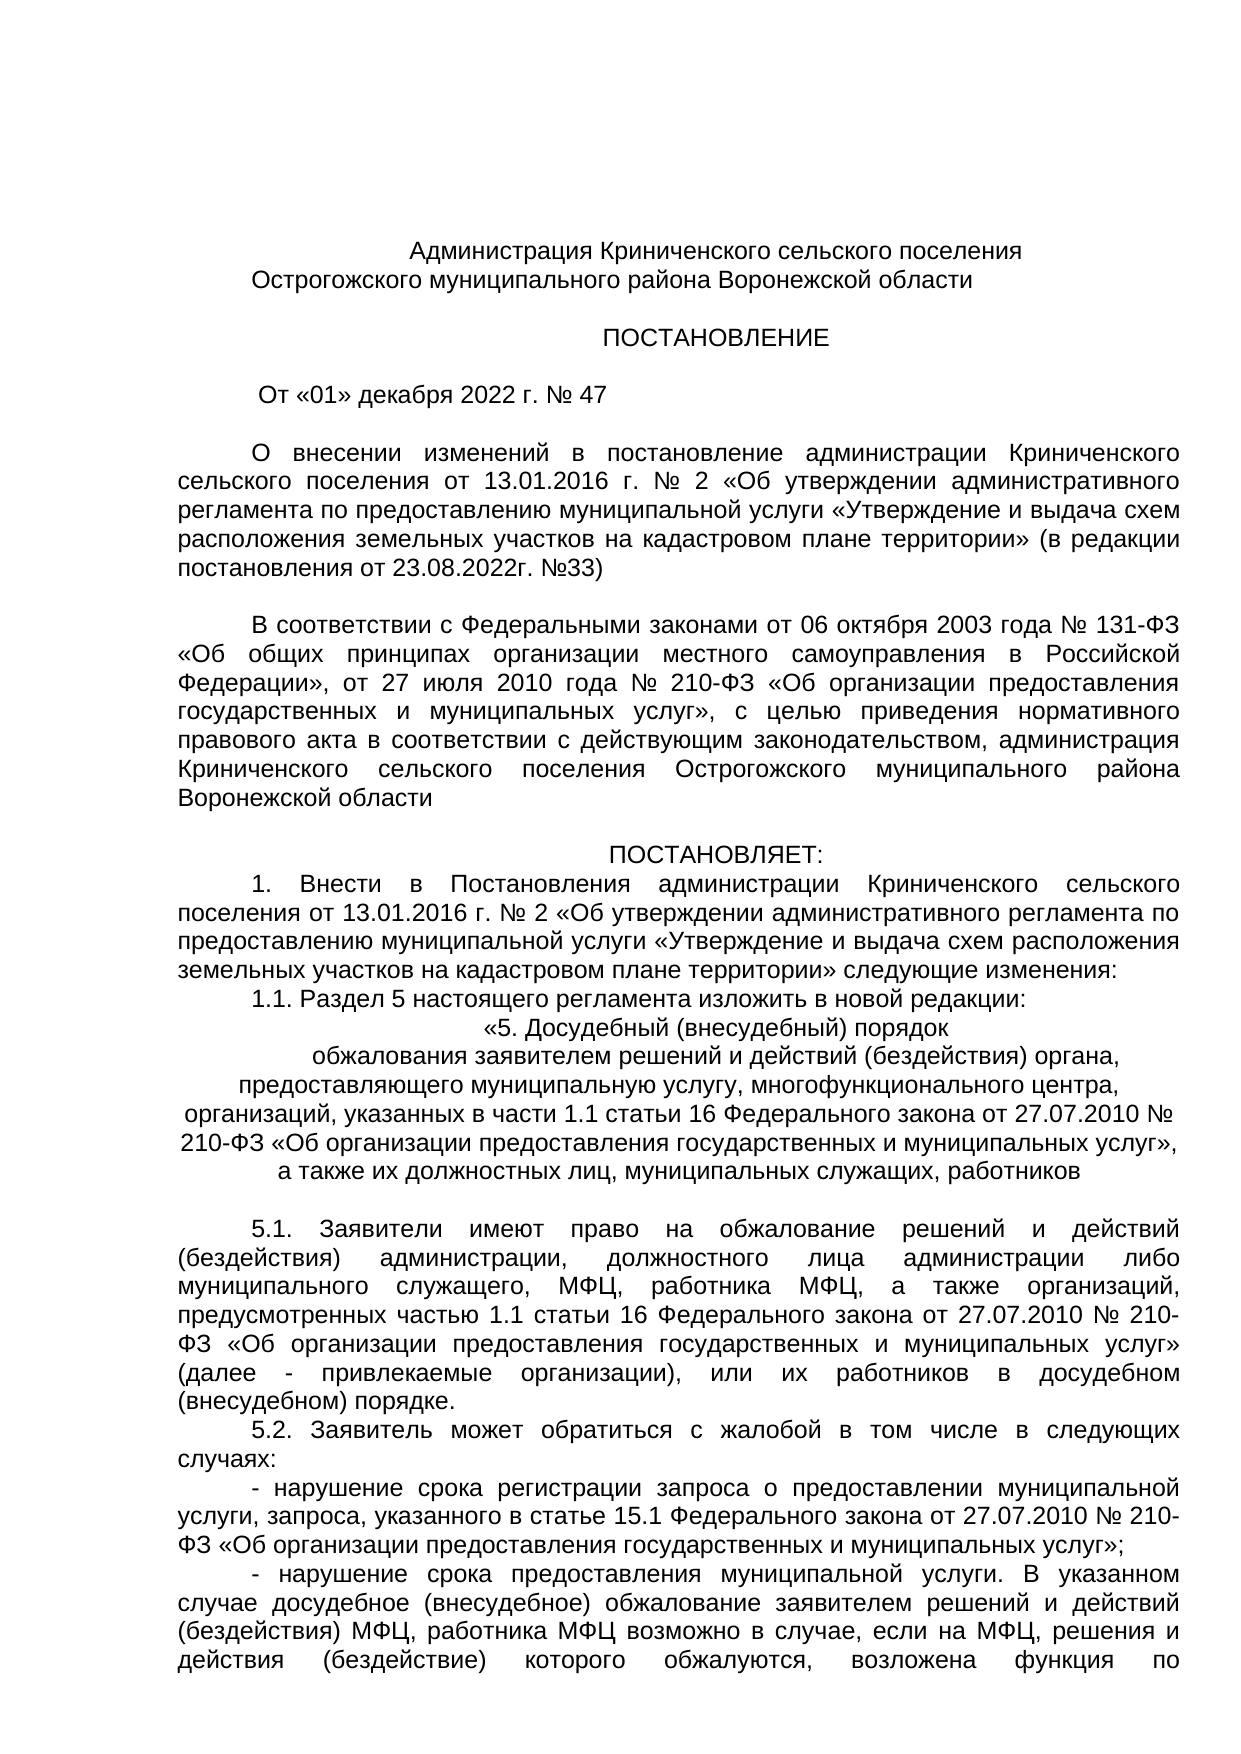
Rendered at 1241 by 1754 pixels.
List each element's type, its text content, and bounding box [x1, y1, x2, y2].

text От «01» декабря 2022 г. № 47 [177, 380, 1181, 409]
text «5. Досудебный (внесудебный) порядок [177, 1012, 1181, 1041]
text обжалования заявителем решений и действий (бездействия) органа, предоставляющего муниципальную услугу, многофункционального центра, организаций, указанных в части 1.1 статьи 16 Федерального закона от 27.07.2010 № 210-ФЗ «Об организации предоставления государственных и муниципальных услуг», а также их должностных лиц, муниципальных служащих, работников [177, 1041, 1181, 1185]
text ПОСТАНОВЛЕНИЕ [177, 322, 1181, 351]
text 1.1. Раздел 5 настоящего регламента изложить в новой редакции: [177, 984, 1181, 1012]
text Острогожского муниципального района Воронежской области [177, 265, 1181, 294]
text - нарушение срока регистрации запроса о предоставлении муниципальной услуги, запроса, указанного в статье 15.1 Федерального закона от 27.07.2010 № 210-ФЗ «Об организации предоставления государственных и муниципальных услуг»; [177, 1472, 1181, 1559]
text 1. Внести в Постановления администрации Криниченского сельского поселения от 13.01.2016 г. № 2 «Об утверждении административного регламента по предоставлению муниципальной услуги «Утверждение и выдача схем расположения земельных участков на кадастровом плане территории» следующие изменения: [177, 869, 1181, 984]
text О внесении изменений в постановление администрации Криниченского сельского поселения от 13.01.2016 г. № 2 «Об утверждении административного регламента по предоставлению муниципальной услуги «Утверждение и выдача схем расположения земельных участков на кадастровом плане территории» (в редакции постановления от 23.08.2022г. №33) [177, 437, 1181, 581]
text Администрация Криниченского сельского поселения [177, 236, 1181, 265]
text 5.2. Заявитель может обратиться с жалобой в том числе в следующих случаях: [177, 1415, 1181, 1472]
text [177, 1559, 1181, 1674]
text ПОСТАНОВЛЯЕТ: [177, 840, 1181, 869]
text 5.1. Заявители имеют право на обжалование решений и действий (бездействия) администрации, должностного лица администрации либо муниципального служащего, МФЦ, работника МФЦ, а также организаций, предусмотренных частью 1.1 статьи 16 Федерального закона от 27.07.2010 № 210-ФЗ «Об организации предоставления государственных и муниципальных услуг» (далее - привлекаемые организации), или их работников в досудебном (внесудебном) порядке. [177, 1214, 1181, 1415]
text В соответствии с Федеральными законами от 06 октября 2003 года № 131-ФЗ «Об общих принципах организации местного самоуправления в Российской Федерации», от 27 июля 2010 года № 210-ФЗ «Об организации предоставления государственных и муниципальных услуг», с целью приведения нормативного правового акта в соответствии с действующим законодательством, администрация Криниченского сельского поселения Острогожского муниципального района Воронежской области [177, 610, 1181, 811]
